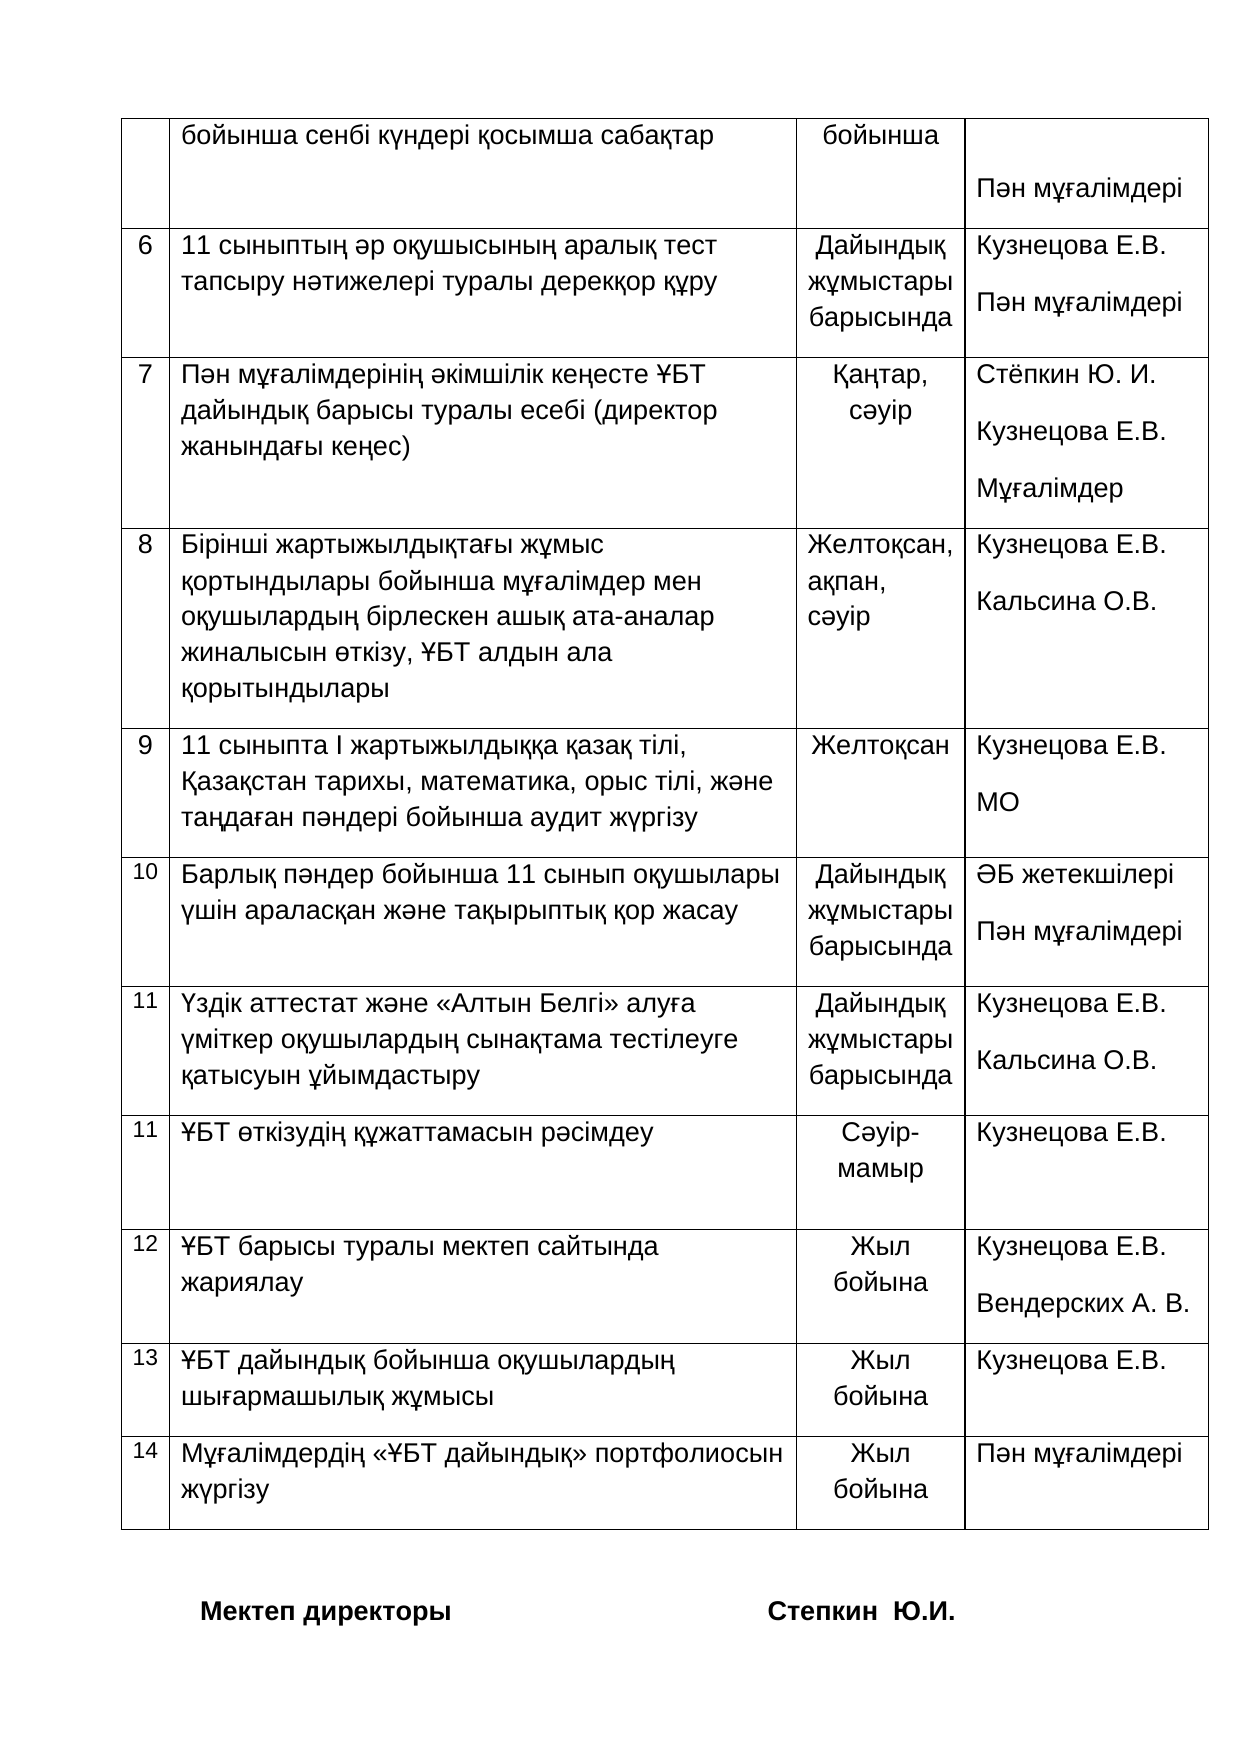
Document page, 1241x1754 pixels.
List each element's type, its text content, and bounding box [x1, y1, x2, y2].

table_cell Желтоқсан [797, 729, 964, 857]
table_cell Стёпкин Ю. И. Кузнецова Е.В. Мұғалімдер [966, 358, 1208, 527]
table_cell 6 [122, 229, 169, 357]
table_cell Дайындық жұмыстары барысында [797, 987, 964, 1115]
table_cell Кузнецова Е.В. [966, 1116, 1208, 1229]
table_cell 5 [122, 119, 169, 228]
table_cell Қаңтар, сәуір [797, 358, 964, 527]
table_cell Жыл бойына [797, 1344, 964, 1436]
table_cell Пән мұғалімдері [966, 1437, 1208, 1529]
table_cell 11 сыныптың әр оқушысының аралық тест тапсыру нәтижелері туралы дерекқор құру [170, 229, 796, 357]
table_cell 14 [122, 1437, 169, 1529]
table_cell Бірінші жартыжылдықтағы жұмыс қортындылары бойынша мұғалімдер мен оқушылардың бірлескен ашық ата-аналар жиналысын өткізу, ҰБТ алдын ала қорытындылары [170, 529, 796, 728]
table_cell Кесте бойынша [797, 119, 964, 228]
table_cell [170, 119, 796, 228]
table_cell Кузнецова Е.В. МО [966, 729, 1208, 857]
table_cell 11 сыныпта І жартыжылдыққа қазақ тілі, Қазақстан тарихы, математика, орыс тілі, және таңдаған пәндері бойынша аудит жүргізу [170, 729, 796, 857]
table_cell 12 [122, 1230, 169, 1343]
table_cell 10 [122, 858, 169, 986]
table_cell ҰБТ өткізудің құжаттамасын рәсімдеу [170, 1116, 796, 1229]
table_cell Жыл бойына [797, 1230, 964, 1343]
table_cell 11 [122, 987, 169, 1115]
table_cell Кузнецова Е.В. Кальсина О.В. [966, 987, 1208, 1115]
table_cell ҰБТ барысы туралы мектеп сайтында жариялау [170, 1230, 796, 1343]
table_cell Пән мұғалімдерінің әкімшілік кеңесте ҰБТ дайындық барысы туралы есебі (директор жанындағы кеңес) [170, 358, 796, 527]
table_cell 13 [122, 1344, 169, 1436]
table_cell 8 [122, 529, 169, 728]
table_cell Барлық пәндер бойынша 11 сынып оқушылары үшін араласқан және тақырыптық қор жасау [170, 858, 796, 986]
table_cell 11 [122, 1116, 169, 1229]
table_cell 9 [122, 729, 169, 857]
table_cell Үздік аттестат және «Алтын Белгі» алуға үміткер оқушылардың сынақтама тестілеуге қатысуын ұйымдастыру [170, 987, 796, 1115]
table_cell Жыл бойына [797, 1437, 964, 1529]
text Мектеп директоры Степкин Ю.И. [177, 1595, 1152, 1626]
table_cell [966, 119, 1208, 228]
table_cell Дайындық жұмыстары барысында [797, 229, 964, 357]
table_cell Кузнецова Е.В. Пән мұғалімдері [966, 229, 1208, 357]
table_cell Кузнецова Е.В. Вендерских А. В. [966, 1230, 1208, 1343]
table_cell 7 [122, 358, 169, 527]
table_cell Кузнецова Е.В. [966, 1344, 1208, 1436]
table_cell Кузнецова Е.В. Кальсина О.В. [966, 529, 1208, 728]
table_cell ҰБТ дайындық бойынша оқушылардың шығармашылық жұмысы [170, 1344, 796, 1436]
table_cell Мұғалімдердің «ҰБТ дайындық» портфолиосын жүргізу [170, 1437, 796, 1529]
table_cell Желтоқсан, ақпан, сәуір [797, 529, 964, 728]
table_cell ӘБ жетекшілері Пән мұғалімдері [966, 858, 1208, 986]
table_cell Дайындық жұмыстары барысында [797, 858, 964, 986]
table_cell Сәуір-мамыр [797, 1116, 964, 1229]
